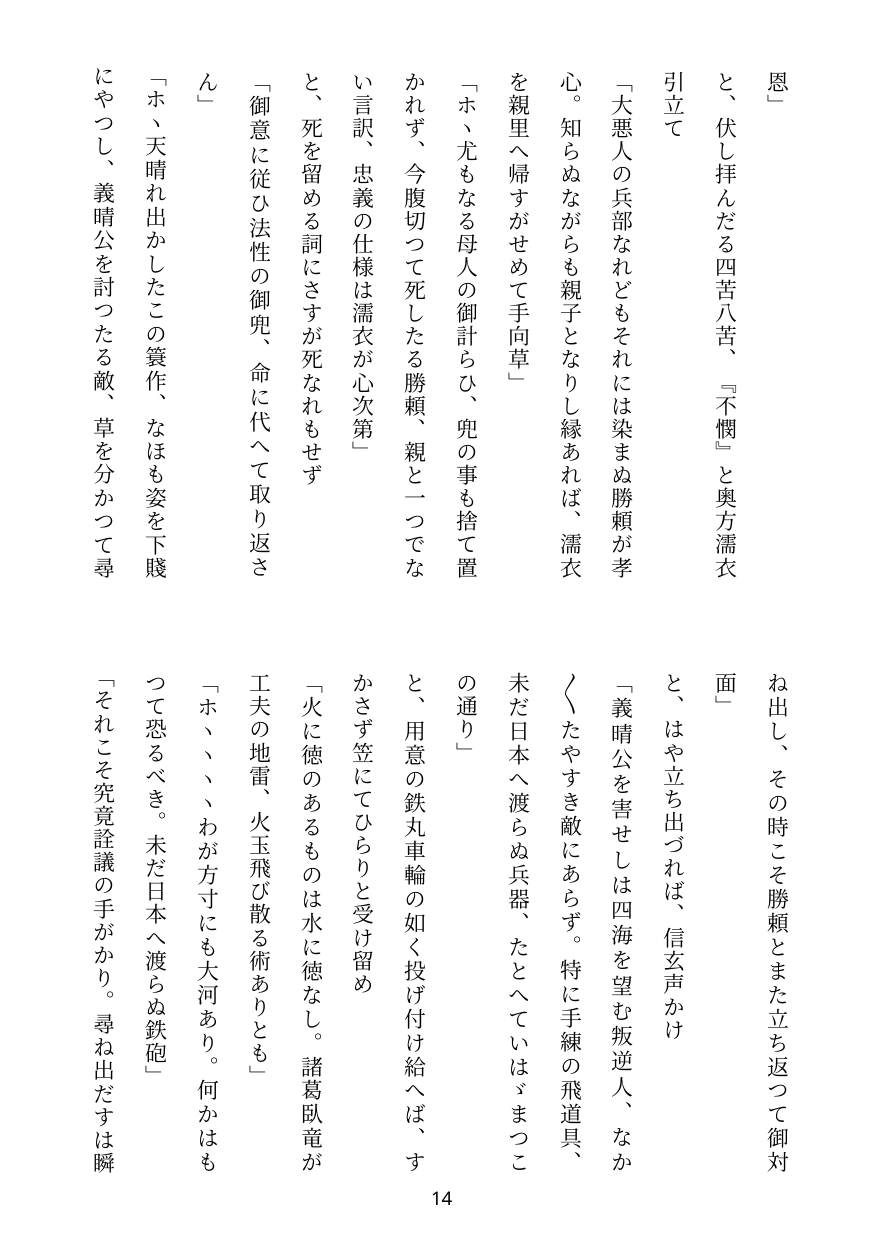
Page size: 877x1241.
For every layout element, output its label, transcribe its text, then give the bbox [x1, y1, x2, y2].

text 「御意に従ひ法性の御兜、命に代へて取り返さん」 [182, 65, 286, 580]
text 「ホヽヽヽヽわが方寸にも大河あり。何かはもつて恐るべき。未だ日本へ渡らぬ鉄砲」 [131, 660, 234, 1175]
text と、死を留める詞にさすが死なれもせず [286, 65, 338, 580]
text 「ホヽ尤もなる母人の御計らひ、兜の事も捨て置かれず、今腹切つて死したる勝頼、親と一つでない言訳、忠義の仕様は濡衣が心次第」 [338, 65, 493, 580]
text 「それこそ究竟詮議の手がかり。尋ね出だすは瞬く間」 [79, 660, 131, 1175]
text 「ホヽ天晴れ出かしたこの簑作、なほも姿を下賤にやつし、義晴公を討つたる敵、草を分かつて尋ね出し、その時こそ勝頼とまた立ち返つて御対面」 [79, 65, 182, 580]
text 「大悪人の兵部なれどもそれには染まぬ勝頼が孝心。知らぬながらも親子となりし縁あれば、濡衣を親里へ帰すがせめて手向草」 [493, 65, 648, 580]
text 「火に徳のあるものは水に徳なし。諸葛臥竜が工夫の地雷、火玉飛び散る術ありとも」 [234, 660, 338, 1175]
text と、用意の鉄丸車輪の如く投げ付け給へば、すかさず笠にてひらりと受け留め [338, 660, 441, 1175]
text 「義晴公を害せしは四海を望む叛逆人、なか〳〵たやすき敵にあらず。特に手練の飛道具、未だ日本へ渡らぬ兵器、たとへていはゞまつこの通り」 [441, 660, 648, 1175]
text と、はや立ち出づれば、信玄声かけ [648, 660, 700, 1175]
text と、伏し拝んだる四苦八苦、『不憫』と奥方濡衣引立て [648, 65, 752, 580]
text 「ホヽ天晴れ出かしたこの簑作、なほも姿を下賤にやつし、義晴公を討つたる敵、草を分かつて尋ね出し、その時こそ勝頼とまた立ち返つて御対面」 [700, 660, 804, 1175]
